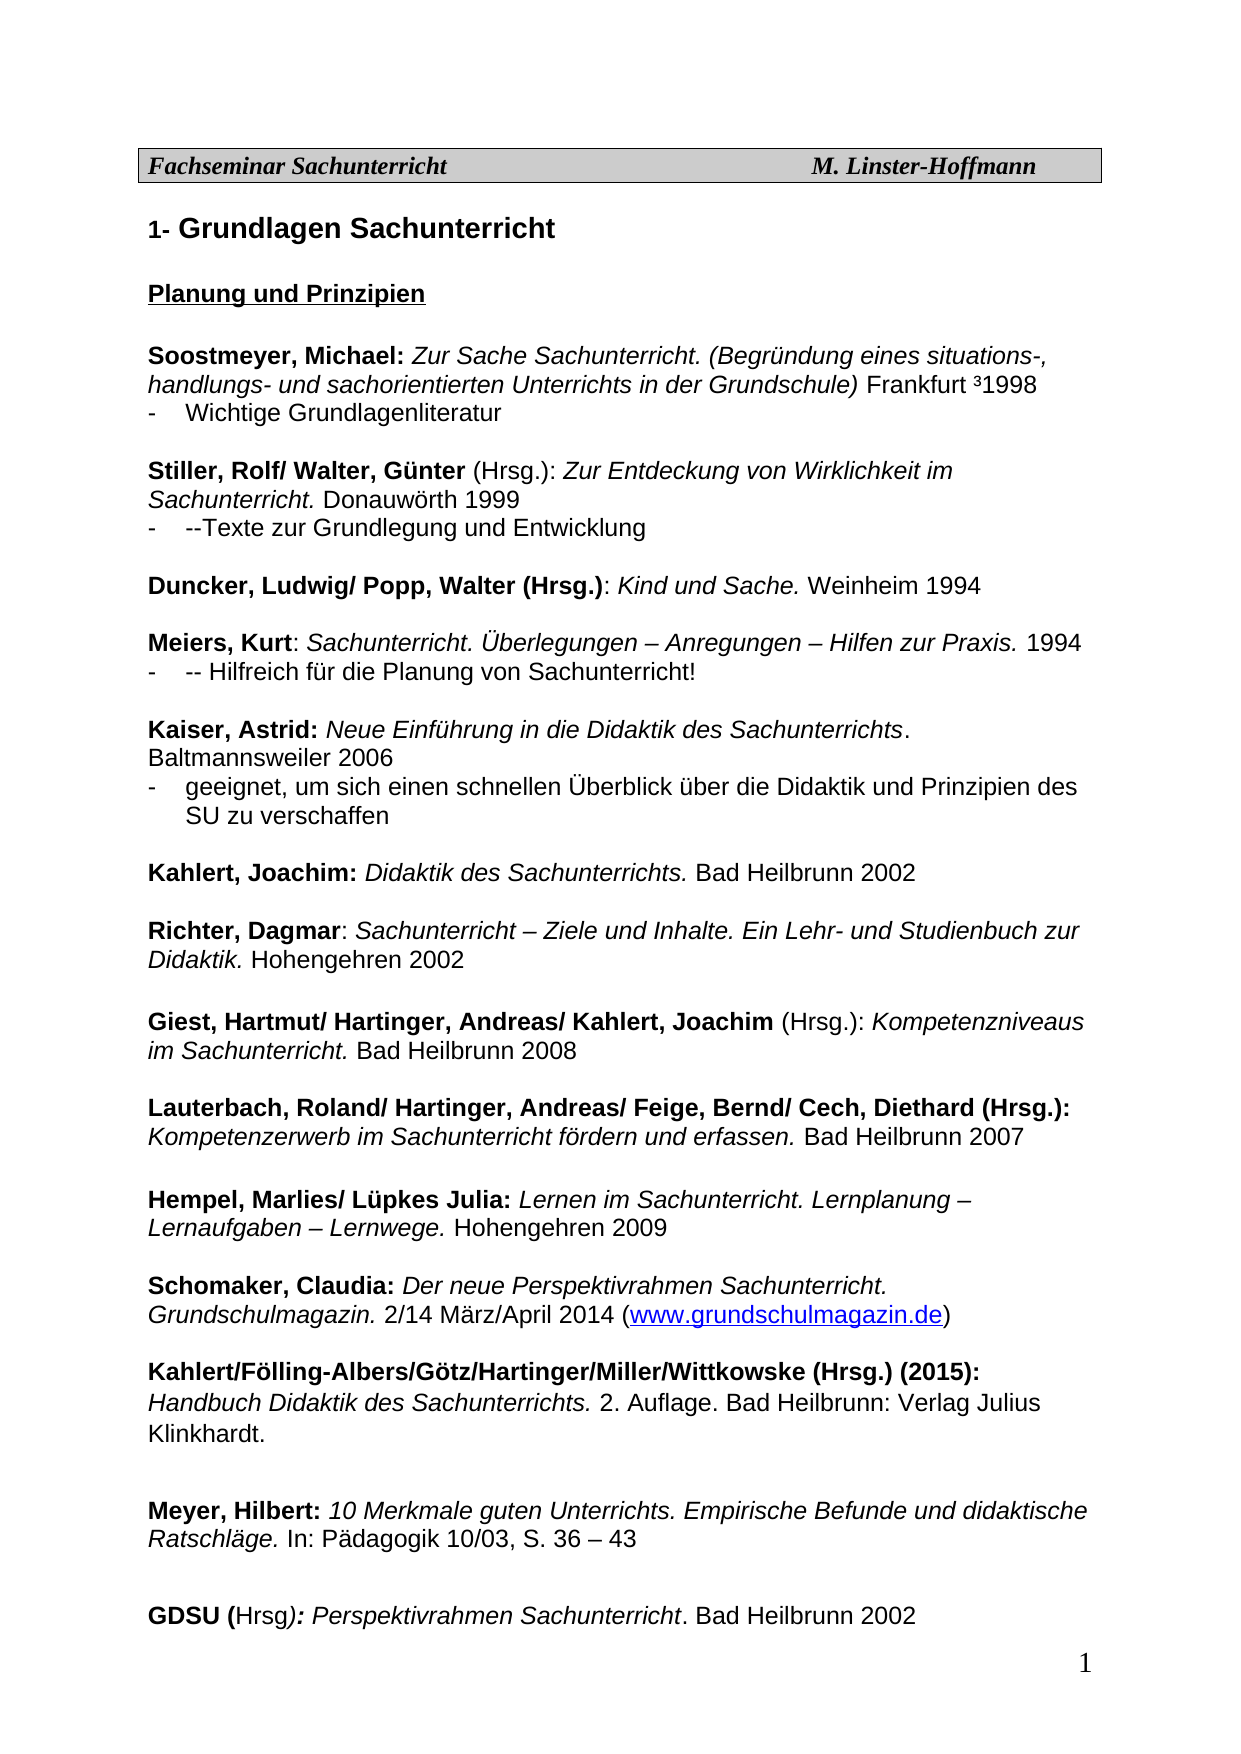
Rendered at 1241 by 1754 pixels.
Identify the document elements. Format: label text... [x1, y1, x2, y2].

text Planung und Prinzipien [148, 278, 1092, 307]
subtitle 1- Grundlagen Sachunterricht [148, 211, 1092, 245]
list --Texte zur Grundlegung und Entwicklung [148, 513, 1092, 542]
text GDSU (Hrsg): Perspektivrahmen Sachunterricht. Bad Heilbrunn 2002 [148, 1601, 1092, 1630]
text Stiller, Rolf/ Walter, Günter (Hrsg.): Zur Entdeckung von Wirklichkeit im Sachunterricht. Donauwörth 1999 [148, 456, 1092, 513]
text Lauterbach, Roland/ Hartinger, Andreas/ Feige, Bernd/ Cech, Diethard (Hrsg.): Kompetenzerwerb im Sachunterricht fördern und erfassen. Bad Heilbrunn 2007 [148, 1093, 1092, 1151]
text Duncker, Ludwig/ Popp, Walter (Hrsg.): Kind und Sache. Weinheim 1994 [148, 571, 1092, 599]
subtitle Fachseminar Sachunterricht M. Linster-Hoffmann [139, 149, 1101, 182]
list Wichtige Grundlagenliteratur [148, 398, 1092, 427]
text Kahlert/Fölling-Albers/Götz/Hartinger/Miller/Wittkowske (Hrsg.) (2015): Handbuch Didaktik des Sachunterrichts. 2. Auflage. Bad Heilbrunn: Verlag Julius Klinkhardt. [148, 1357, 1092, 1448]
text Kahlert, Joachim: Didaktik des Sachunterrichts. Bad Heilbrunn 2002 [148, 858, 1092, 887]
text Hempel, Marlies/ Lüpkes Julia: Lernen im Sachunterricht. Lernplanung – Lernaufgaben – Lernwege. Hohengehren 2009 [148, 1185, 1092, 1242]
text Richter, Dagmar: Sachunterricht – Ziele und Inhalte. Ein Lehr- und Studienbuch zur Didaktik. Hohengehren 2002 [148, 916, 1092, 973]
text Kaiser, Astrid: Neue Einführung in die Didaktik des Sachunterrichts. Baltmannsweiler 2006 [148, 714, 1092, 772]
text Schomaker, Claudia: Der neue Perspektivrahmen Sachunterricht. Grundschulmagazin. 2/14 März/April 2014 (www.grundschulmagazin.de) [148, 1271, 1092, 1328]
list geeignet, um sich einen schnellen Überblick über die Didaktik und Prinzipien des SU zu verschaffen [148, 772, 1092, 829]
text Soostmeyer, Michael: Zur Sache Sachunterricht. (Begründung eines situations-, handlungs- und sachorientierten Unterrichts in der Grundschule) Frankfurt ³1998 [148, 341, 1092, 398]
text Giest, Hartmut/ Hartinger, Andreas/ Kahlert, Joachim (Hrsg.): Kompetenzniveaus im Sachunterricht. Bad Heilbrunn 2008 [148, 1007, 1092, 1064]
list -- Hilfreich für die Planung von Sachunterricht! [148, 657, 1092, 686]
text Meyer, Hilbert: 10 Merkmale guten Unterrichts. Empirische Befunde und didaktische Ratschläge. In: Pädagogik 10/03, S. 36 – 43 [148, 1496, 1092, 1553]
text Meiers, Kurt: Sachunterricht. Überlegungen – Anregungen – Hilfen zur Praxis. 1994 [148, 628, 1092, 657]
